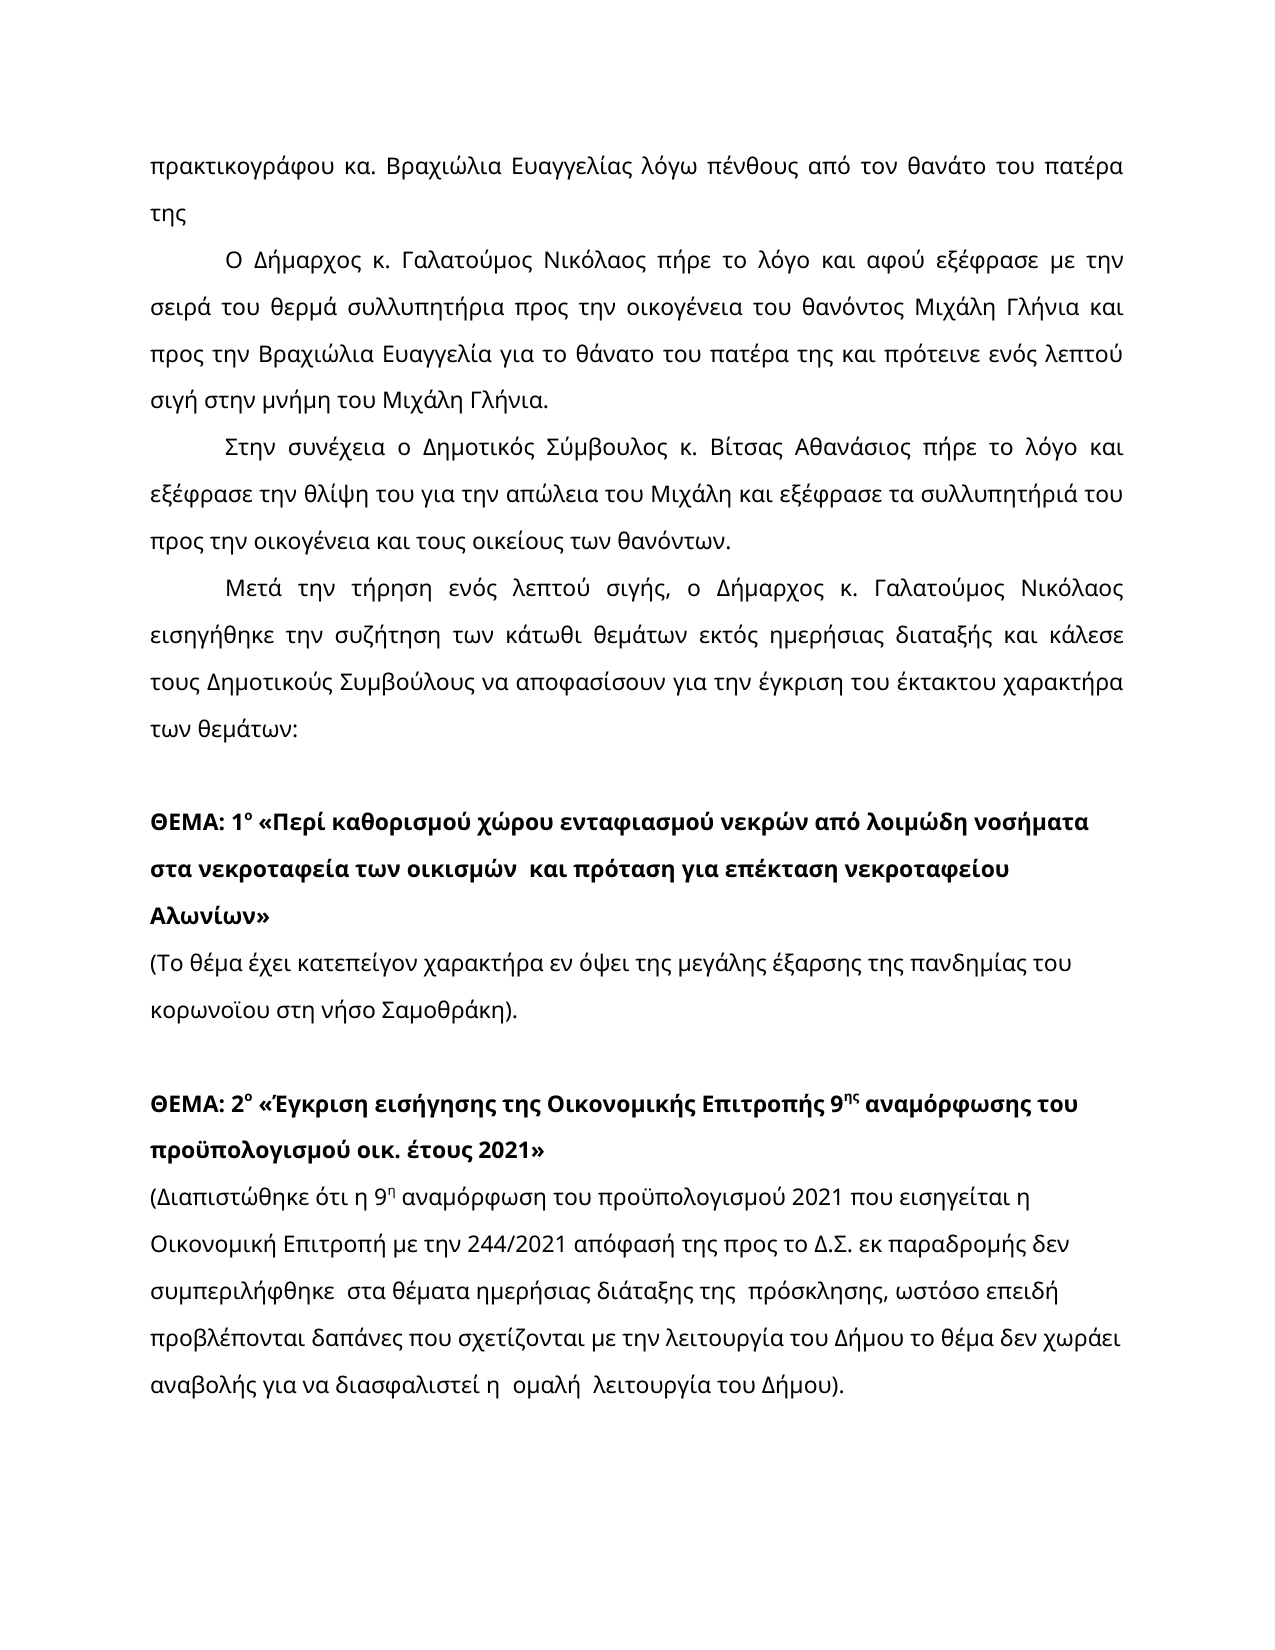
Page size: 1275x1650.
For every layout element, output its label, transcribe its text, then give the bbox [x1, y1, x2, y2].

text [150, 150, 1125, 228]
text (Το θέμα έχει κατεπείγον χαρακτήρα εν όψει της μεγάλης έξαρσης της πανδημίας του κορωνοϊου στη νήσο Σαμοθράκη). [150, 947, 1125, 1025]
text ΘΕΜΑ: 2ο «Έγκριση εισήγησης της Οικονομικής Επιτροπής 9ης αναμόρφωσης του προϋπολογισμού οικ. έτους 2021» [150, 1087, 1125, 1166]
text Ο Δήμαρχος κ. Γαλατούμος Νικόλαος πήρε το λόγο και αφού εξέφρασε με την σειρά του θερμά συλλυπητήρια προς την οικογένεια του θανόντος Μιχάλη Γλήνια και προς την Βραχιώλια Ευαγγελία για το θάνατο του πατέρα της και πρότεινε ενός λεπτού σιγή στην μνήμη του Μιχάλη Γλήνια. [150, 244, 1125, 416]
text Στην συνέχεια ο Δημοτικός Σύμβουλος κ. Βίτσας Αθανάσιος πήρε το λόγο και εξέφρασε την θλίψη του για την απώλεια του Μιχάλη και εξέφρασε τα συλλυπητήριά του προς την οικογένεια και τους οικείους των θανόντων. [150, 431, 1125, 556]
text Μετά την τήρηση ενός λεπτού σιγής, ο Δήμαρχος κ. Γαλατούμος Νικόλαος εισηγήθηκε την συζήτηση των κάτωθι θεμάτων εκτός ημερήσιας διαταξής και κάλεσε τους Δημοτικούς Συμβούλους να αποφασίσουν για την έγκριση του έκτακτου χαρακτήρα των θεμάτων: [150, 572, 1125, 744]
text ΘΕΜΑ: 1ο «Περί καθορισμού χώρου ενταφιασμού νεκρών από λοιμώδη νοσήματα στα νεκροταφεία των οικισμών και πρόταση για επέκταση νεκροταφείου Αλωνίων» [150, 806, 1125, 931]
text (Διαπιστώθηκε ότι η 9η αναμόρφωση του προϋπολογισμού 2021 που εισηγείται η Οικονομική Επιτροπή με την 244/2021 απόφασή της προς το Δ.Σ. εκ παραδρομής δεν συμπεριλήφθηκε στα θέματα ημερήσιας διάταξης της πρόσκλησης, ωστόσο επειδή προβλέπονται δαπάνες που σχετίζονται με την λειτουργία του Δήμου το θέμα δεν χωράει αναβολής για να διασφαλιστεί η ομαλή λειτουργία του Δήμου). [150, 1181, 1125, 1400]
